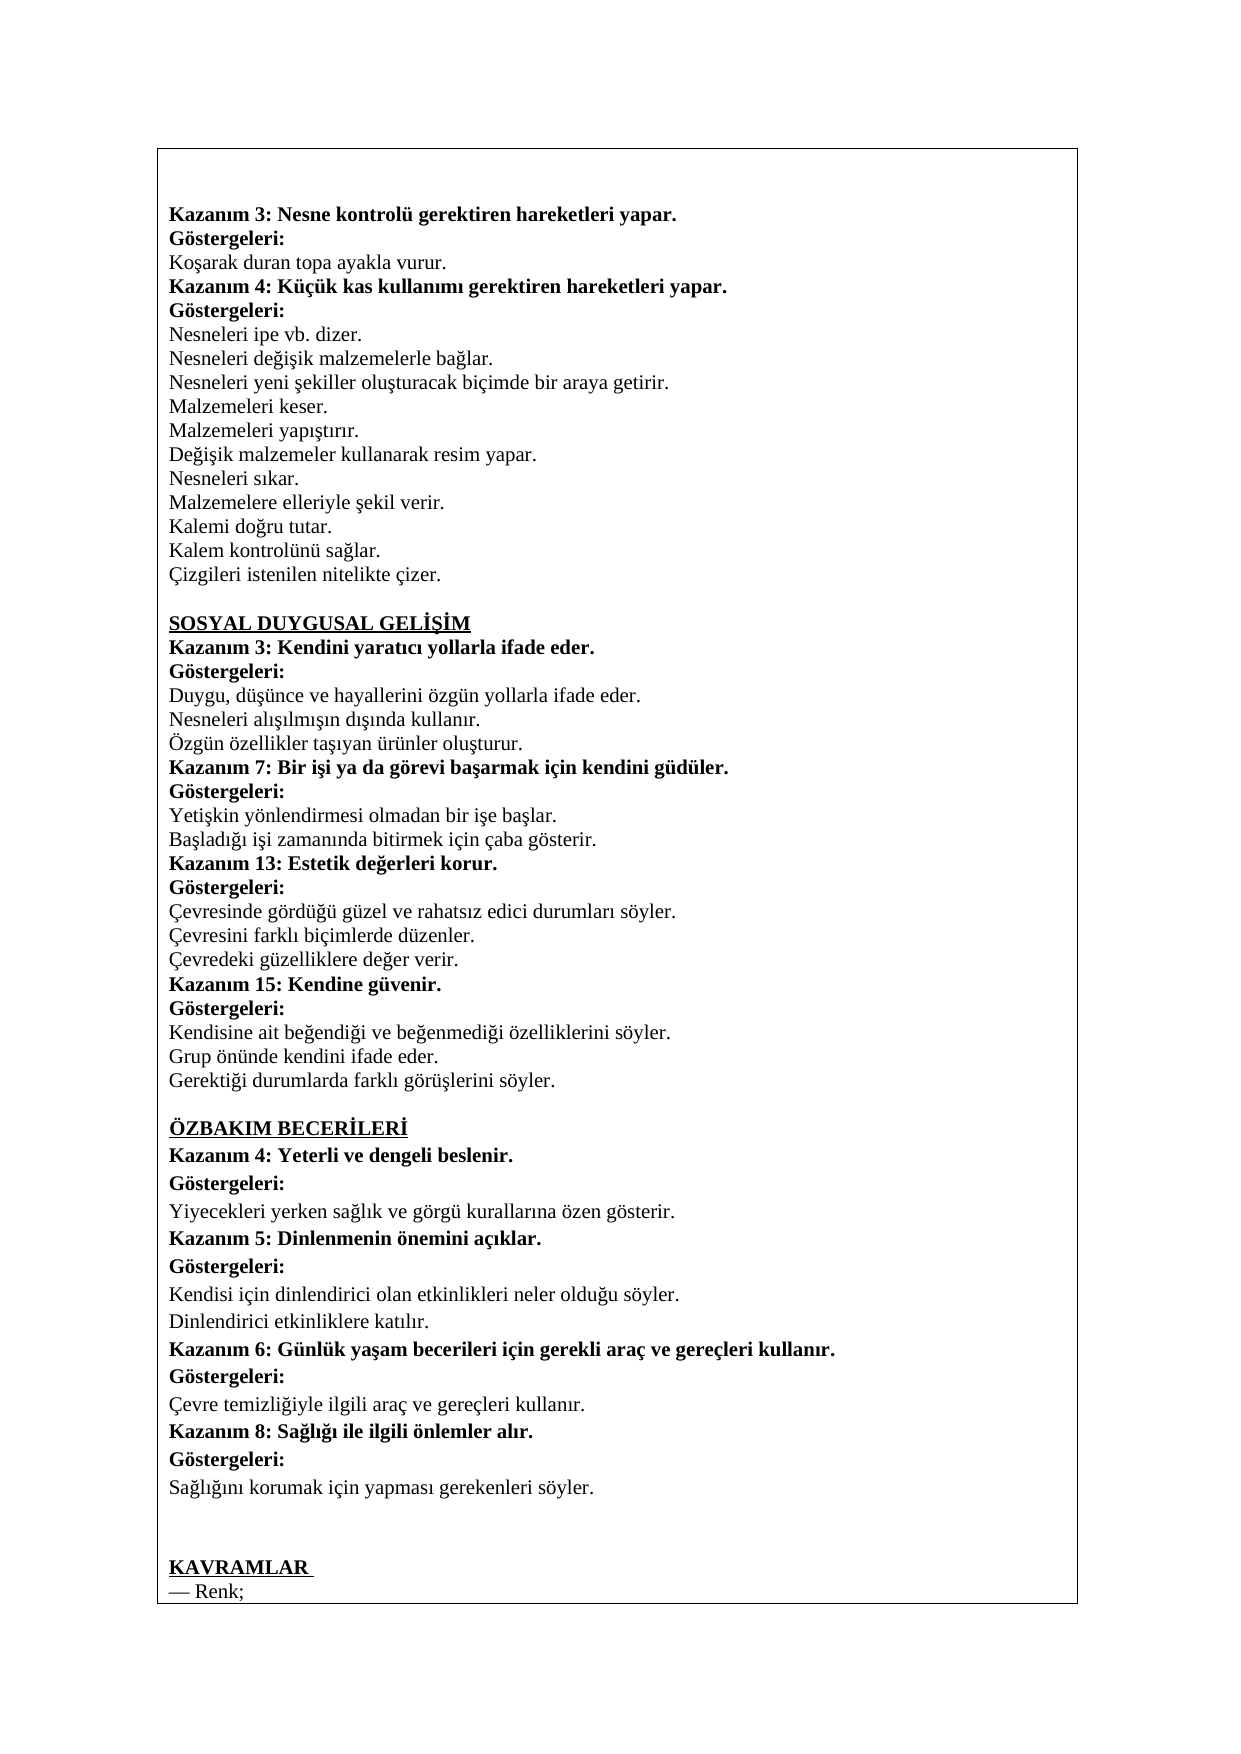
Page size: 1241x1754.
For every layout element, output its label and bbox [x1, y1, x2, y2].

table_header [158, 149, 1077, 1603]
